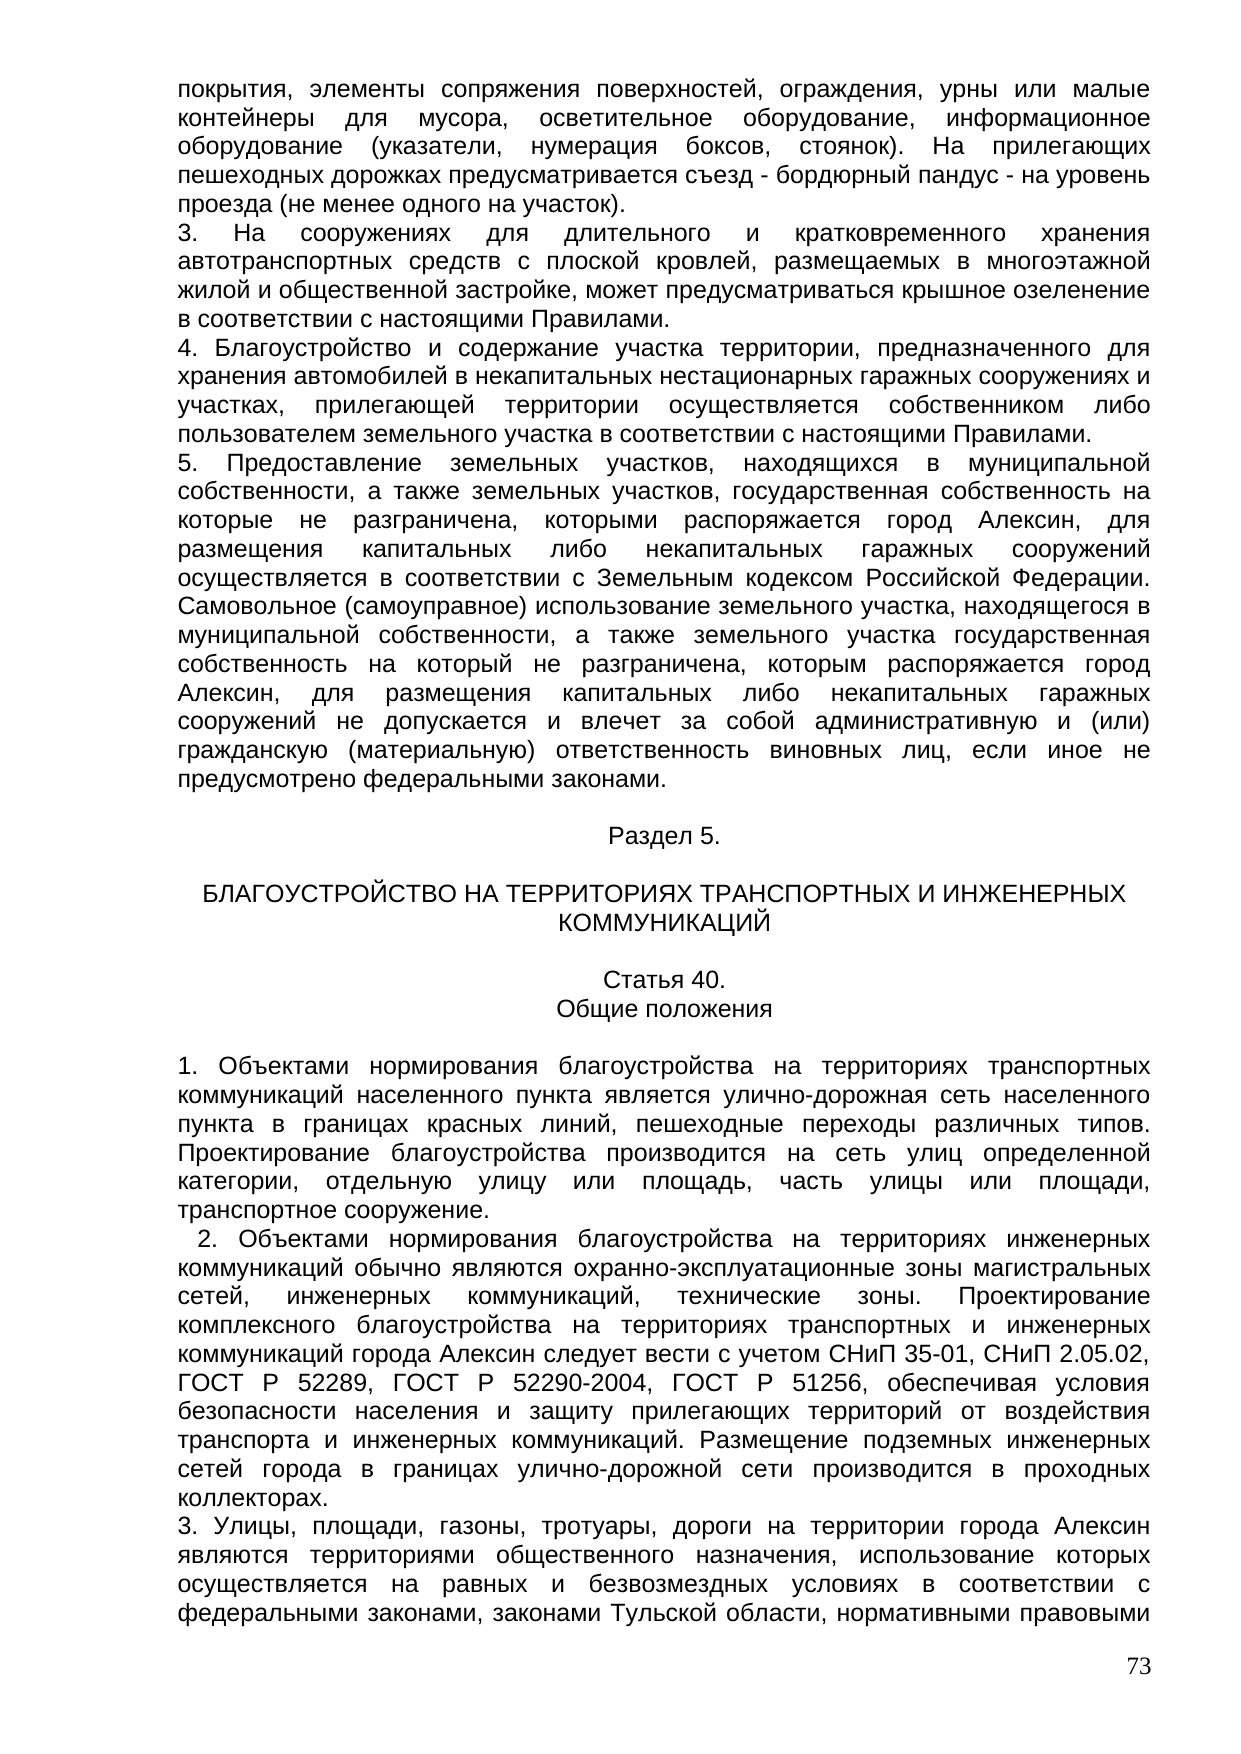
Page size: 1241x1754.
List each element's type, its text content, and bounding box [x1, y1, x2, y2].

text Общие положения [177, 994, 1152, 1023]
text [177, 74, 1152, 218]
text БЛАГОУСТРОЙСТВО НА ТЕРРИТОРИЯХ ТРАНСПОРТНЫХ И ИНЖЕНЕРНЫХ КОММУНИКАЦИЙ [177, 879, 1152, 936]
text Статья 40. [177, 965, 1152, 994]
text Раздел 5. [177, 821, 1152, 850]
text 1. Объектами нормирования благоустройства на территориях транспортных коммуникаций населенного пункта является улично-дорожная сеть населенного пункта в границах красных линий, пешеходные переходы различных типов. Проектирование благоустройства производится на сеть улиц определенной категории, отдельную улицу или площадь, часть улицы или площади, транспортное сооружение. [177, 1051, 1152, 1224]
text 2. Объектами нормирования благоустройства на территориях инженерных коммуникаций обычно являются охранно-эксплуатационные зоны магистральных сетей, инженерных коммуникаций, технические зоны. Проектирование комплексного благоустройства на территориях транспортных и инженерных коммуникаций города Алексин следует вести с учетом СНиП 35-01, СНиП 2.05.02, ГОСТ Р 52289, ГОСТ Р 52290-2004, ГОСТ Р 51256, обеспечивая условия безопасности населения и защиту прилегающих территорий от воздействия транспорта и инженерных коммуникаций. Размещение подземных инженерных сетей города в границах улично-дорожной сети производится в проходных коллекторах. [177, 1224, 1152, 1511]
text 5. Предоставление земельных участков, находящихся в муниципальной собственности, а также земельных участков, государственная собственность на которые не разграничена, которыми распоряжается город Алексин, для размещения капитальных либо некапитальных гаражных сооружений осуществляется в соответствии с Земельным кодексом Российской Федерации. Самовольное (самоуправное) использование земельного участка, находящегося в муниципальной собственности, а также земельного участка государственная собственность на который не разграничена, которым распоряжается город Алексин, для размещения капитальных либо некапитальных гаражных сооружений не допускается и влечет за собой административную и (или) гражданскую (материальную) ответственность виновных лиц, если иное не предусмотрено федеральными законами. [177, 448, 1152, 793]
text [177, 1511, 1152, 1626]
text 3. На сооружениях для длительного и кратковременного хранения автотранспортных средств с плоской кровлей, размещаемых в многоэтажной жилой и общественной застройке, может предусматриваться крышное озеленение в соответствии с настоящими Правилами. [177, 218, 1152, 333]
text 4. Благоустройство и содержание участка территории, предназначенного для хранения автомобилей в некапитальных нестационарных гаражных сооружениях и участках, прилегающей территории осуществляется собственником либо пользователем земельного участка в соответствии с настоящими Правилами. [177, 333, 1152, 448]
